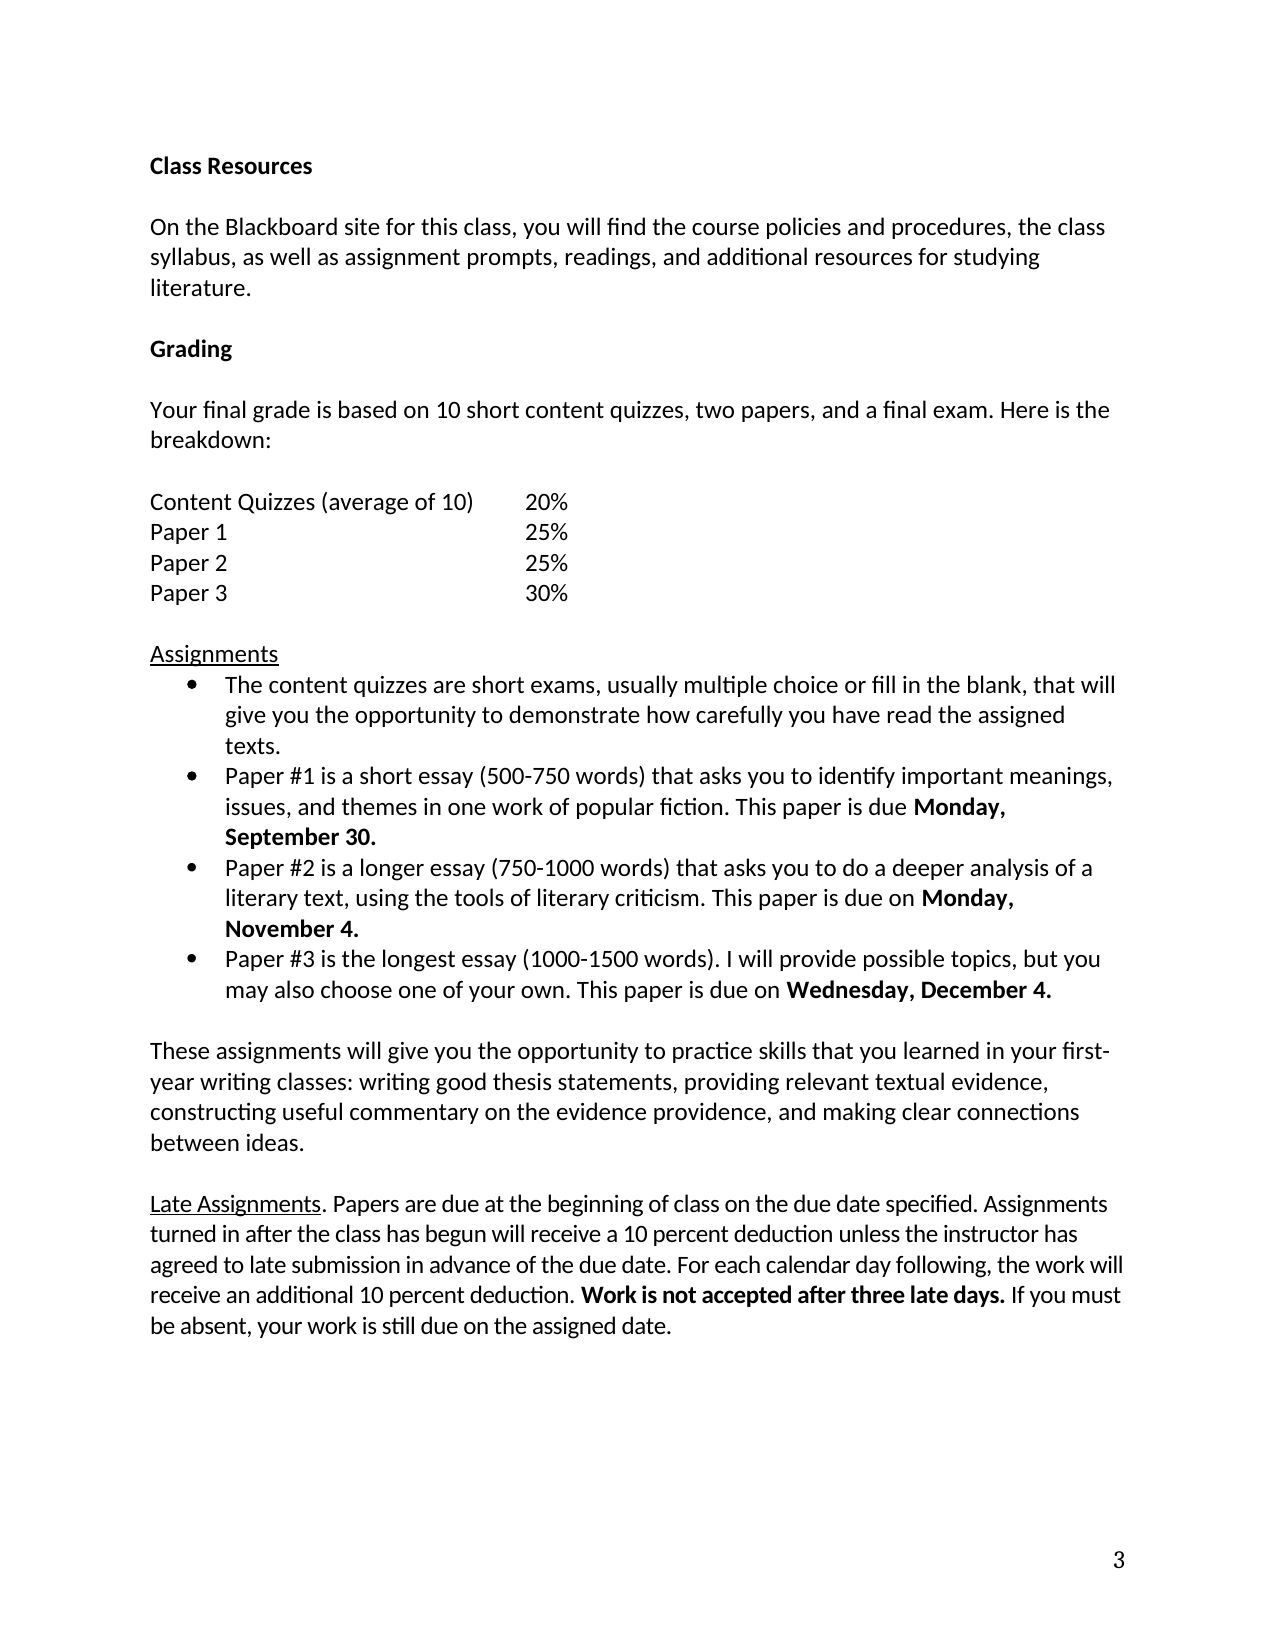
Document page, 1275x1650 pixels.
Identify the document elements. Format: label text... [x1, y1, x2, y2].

text Late Assignments. Papers are due at the beginning of class on the due date specified. Assignments turned in after the class has begun will receive a 10 percent deduction unless the instructor has agreed to late submission in advance of the due date. For each calendar day following, the work will receive an additional 10 percent deduction. Work is not accepted after three late days. If you must be absent, your work is still due on the assigned date. [150, 1188, 1125, 1340]
list Paper #2 is a longer essay (750-1000 words) that asks you to do a deeper analysis of a literary text, using the tools of literary criticism. This paper is due on Monday, November 4. [187, 852, 1125, 943]
text On the Blackboard site for this class, you will find the course policies and procedures, the class syllabus, as well as assignment prompts, readings, and additional resources for studying literature. [150, 211, 1125, 303]
list The content quizzes are short exams, usually multiple choice or fill in the blank, that will give you the opportunity to demonstrate how carefully you have read the assigned texts. [187, 669, 1125, 760]
text Class Resources [150, 150, 1125, 181]
text Paper 2 25% [150, 547, 1125, 577]
list Paper #3 is the longest essay (1000-1500 words). I will provide possible topics, but you may also choose one of your own. This paper is due on Wednesday, December 4. [187, 943, 1125, 1004]
text Content Quizzes (average of 10) 20% [150, 486, 1125, 516]
text These assignments will give you the opportunity to practice skills that you learned in your first-year writing classes: writing good thesis statements, providing relevant textual evidence, constructing useful commentary on the evidence providence, and making clear connections between ideas. [150, 1035, 1125, 1157]
text Paper 1 25% [150, 516, 1125, 547]
text Your final grade is based on 10 short content quizzes, two papers, and a final exam. Here is the breakdown: [150, 394, 1125, 455]
text Paper 3 30% [150, 577, 1125, 608]
text Assignments [150, 638, 1125, 669]
list Paper #1 is a short essay (500-750 words) that asks you to identify important meanings, issues, and themes in one work of popular fiction. This paper is due Monday, September 30. [187, 760, 1125, 852]
text Grading [150, 333, 1125, 364]
